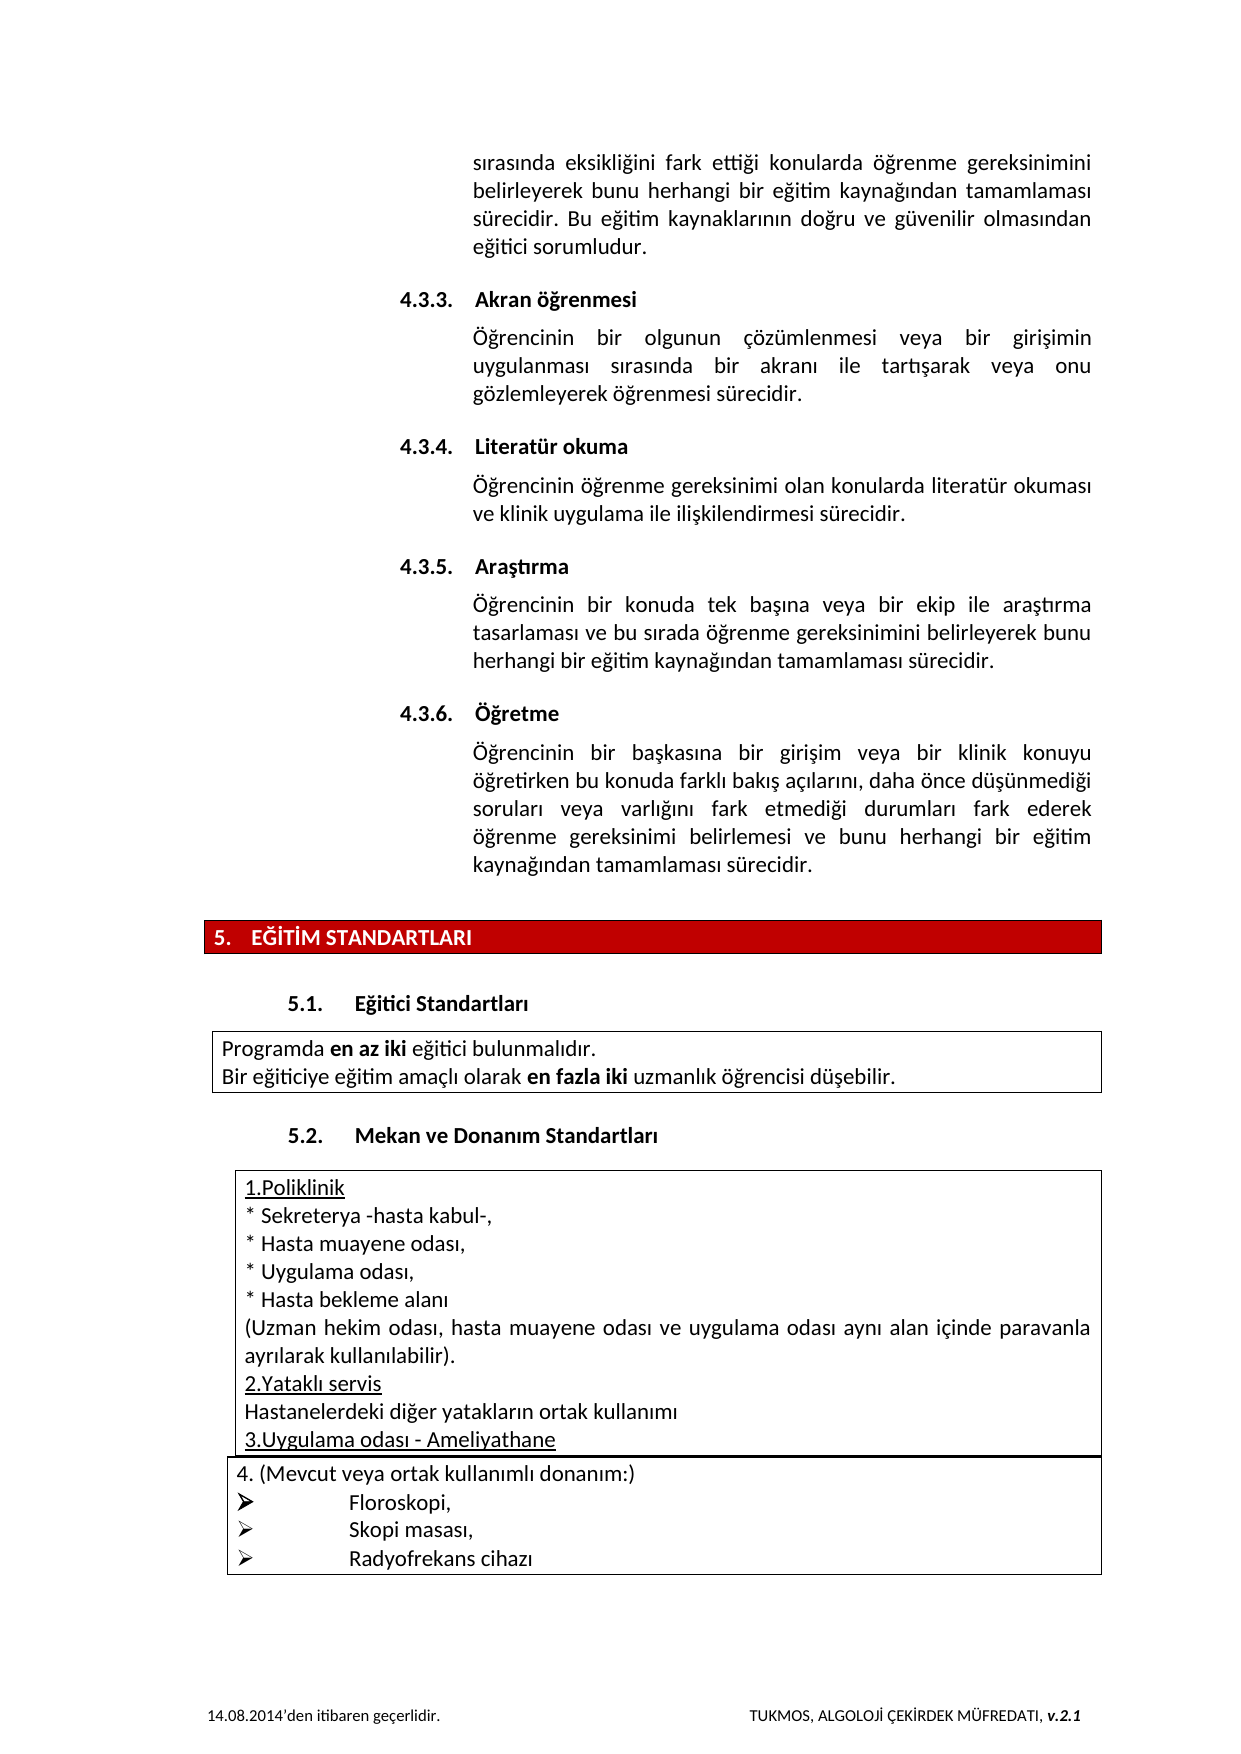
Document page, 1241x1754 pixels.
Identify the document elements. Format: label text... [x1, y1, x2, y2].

text 4. (Mevcut veya ortak kullanımlı donanım:) [228, 1458, 1101, 1484]
list Mekan ve Donanım Standartları [288, 1121, 1092, 1149]
text Programda en az iki eğitici bulunmalıdır. [213, 1032, 1101, 1059]
list EĞİTİM STANDARTLARI [205, 921, 1101, 953]
subtitle Öğretme [400, 699, 1092, 727]
list Skopi masası, [228, 1512, 1101, 1541]
text * Uygulama odası, [236, 1254, 1101, 1282]
text 3.Uygulama odası - Ameliyathane [236, 1422, 1101, 1455]
subtitle Araştırma [400, 552, 1092, 580]
list Radyofrekans cihazı [228, 1541, 1101, 1574]
text * Hasta muayene odası, [236, 1226, 1101, 1254]
text (Uzman hekim odası, hasta muayene odası ve uygulama odası aynı alan içinde paravanla ayrılarak kullanılabilir). [236, 1310, 1101, 1366]
text 1.Poliklinik [236, 1171, 1101, 1198]
list Floroskopi, [228, 1484, 1101, 1512]
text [473, 148, 1092, 260]
text Öğrencinin bir başkasına bir girişim veya bir klinik konuyu öğretirken bu konuda farklı bakış açılarını, daha önce düşünmediği soruları veya varlığını fark etmediği durumları fark ederek öğrenme gereksinimi belirlemesi ve bunu herhangi bir eğitim kaynağından tamamlaması sürecidir. [473, 738, 1092, 878]
text Öğrencinin öğrenme gereksinimi olan konularda literatür okuması ve klinik uygulama ile ilişkilendirmesi sürecidir. [473, 471, 1092, 527]
list Eğitici Standartları [287, 989, 1092, 1017]
text 2.Yataklı servis [236, 1366, 1101, 1394]
text Hastanelerdeki diğer yatakların ortak kullanımı [236, 1394, 1101, 1422]
text * Sekreterya -hasta kabul-, [236, 1198, 1101, 1226]
subtitle Literatür okuma [400, 432, 1092, 460]
subtitle Akran öğrenmesi [400, 285, 1092, 313]
text Öğrencinin bir olgunun çözümlenmesi veya bir girişimin uygulanması sırasında bir akranı ile tartışarak veya onu gözlemleyerek öğrenmesi sürecidir. [473, 323, 1092, 407]
text Öğrencinin bir konuda tek başına veya bir ekip ile araştırma tasarlaması ve bu sırada öğrenme gereksinimini belirleyerek bunu herhangi bir eğitim kaynağından tamamlaması sürecidir. [473, 590, 1092, 674]
text Bir eğiticiye eğitim amaçlı olarak en fazla iki uzmanlık öğrencisi düşebilir. [213, 1059, 1101, 1092]
text * Hasta bekleme alanı [236, 1282, 1101, 1310]
